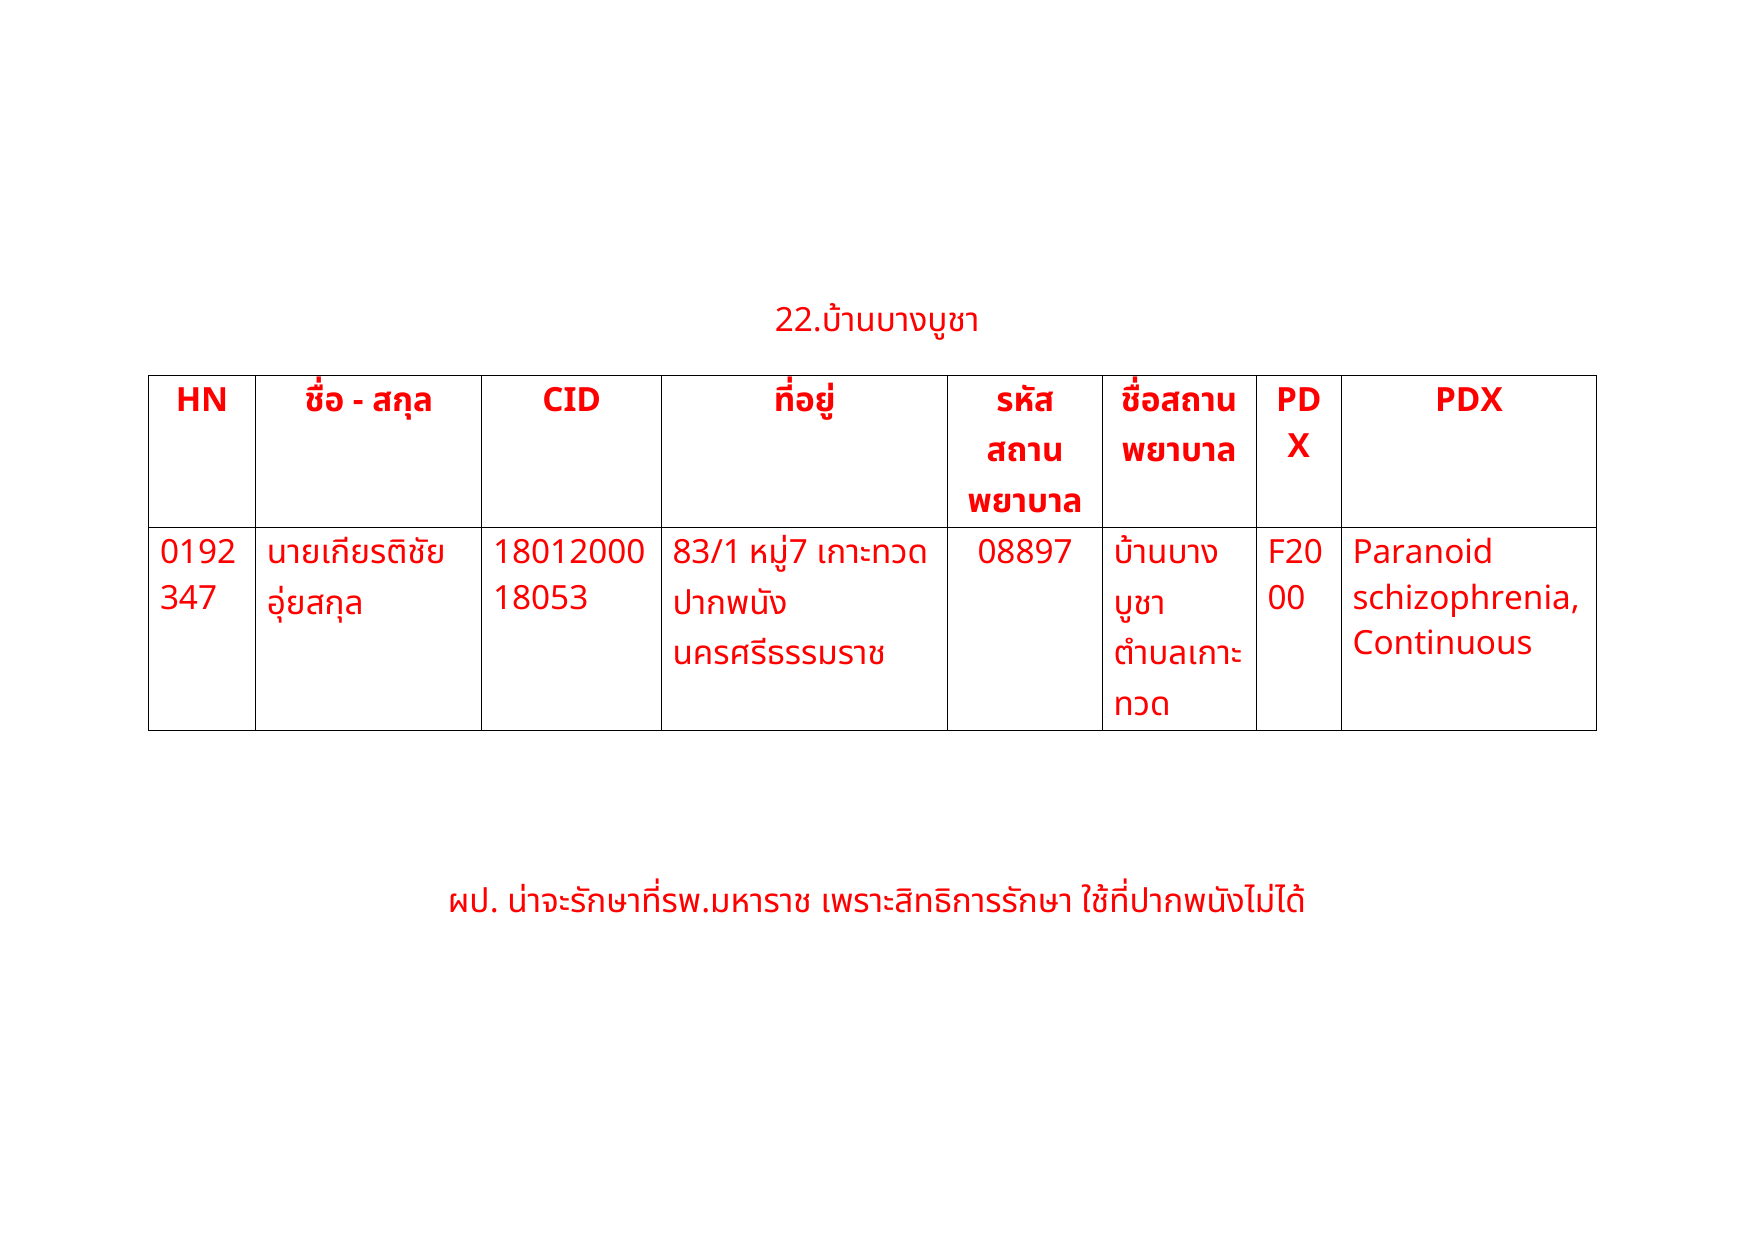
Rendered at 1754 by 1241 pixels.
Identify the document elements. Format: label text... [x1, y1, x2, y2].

table_header ชื่อสถานพยาบาล [1103, 376, 1256, 527]
table_cell F2000 [1257, 528, 1341, 730]
table_header ที่อยู่ [662, 376, 947, 527]
table_cell บ้านบางบูชา ตำบลเกาะทวด [1103, 528, 1256, 730]
table_header PDX [1342, 376, 1596, 527]
table_cell 1801200018053 [482, 528, 661, 730]
table_cell 0192347 [149, 528, 255, 730]
table_cell นายเกียรติชัย อุ่ยสกุล [256, 528, 481, 730]
table_header ชื่อ - สกุล [256, 376, 481, 527]
table_header PDX [1257, 376, 1341, 527]
table_cell 83/1หมู่7 เกาะทวด ปากพนัง นครศรีธรรมราช [662, 528, 947, 730]
table_cell Paranoid schizophrenia, Continuous [1342, 528, 1596, 730]
table_header รหัสสถานพยาบาล [948, 376, 1102, 527]
table_cell 08897 [948, 528, 1102, 730]
text 22.บ้านบางบูชา [150, 296, 1604, 347]
table_header CID [482, 376, 661, 527]
text ผป. น่าจะรักษาที่รพ.มหาราช เพราะสิทธิการรักษา ใช้ที่ปากพนังไม่ได้ [150, 877, 1604, 928]
table_header HN [149, 376, 255, 527]
